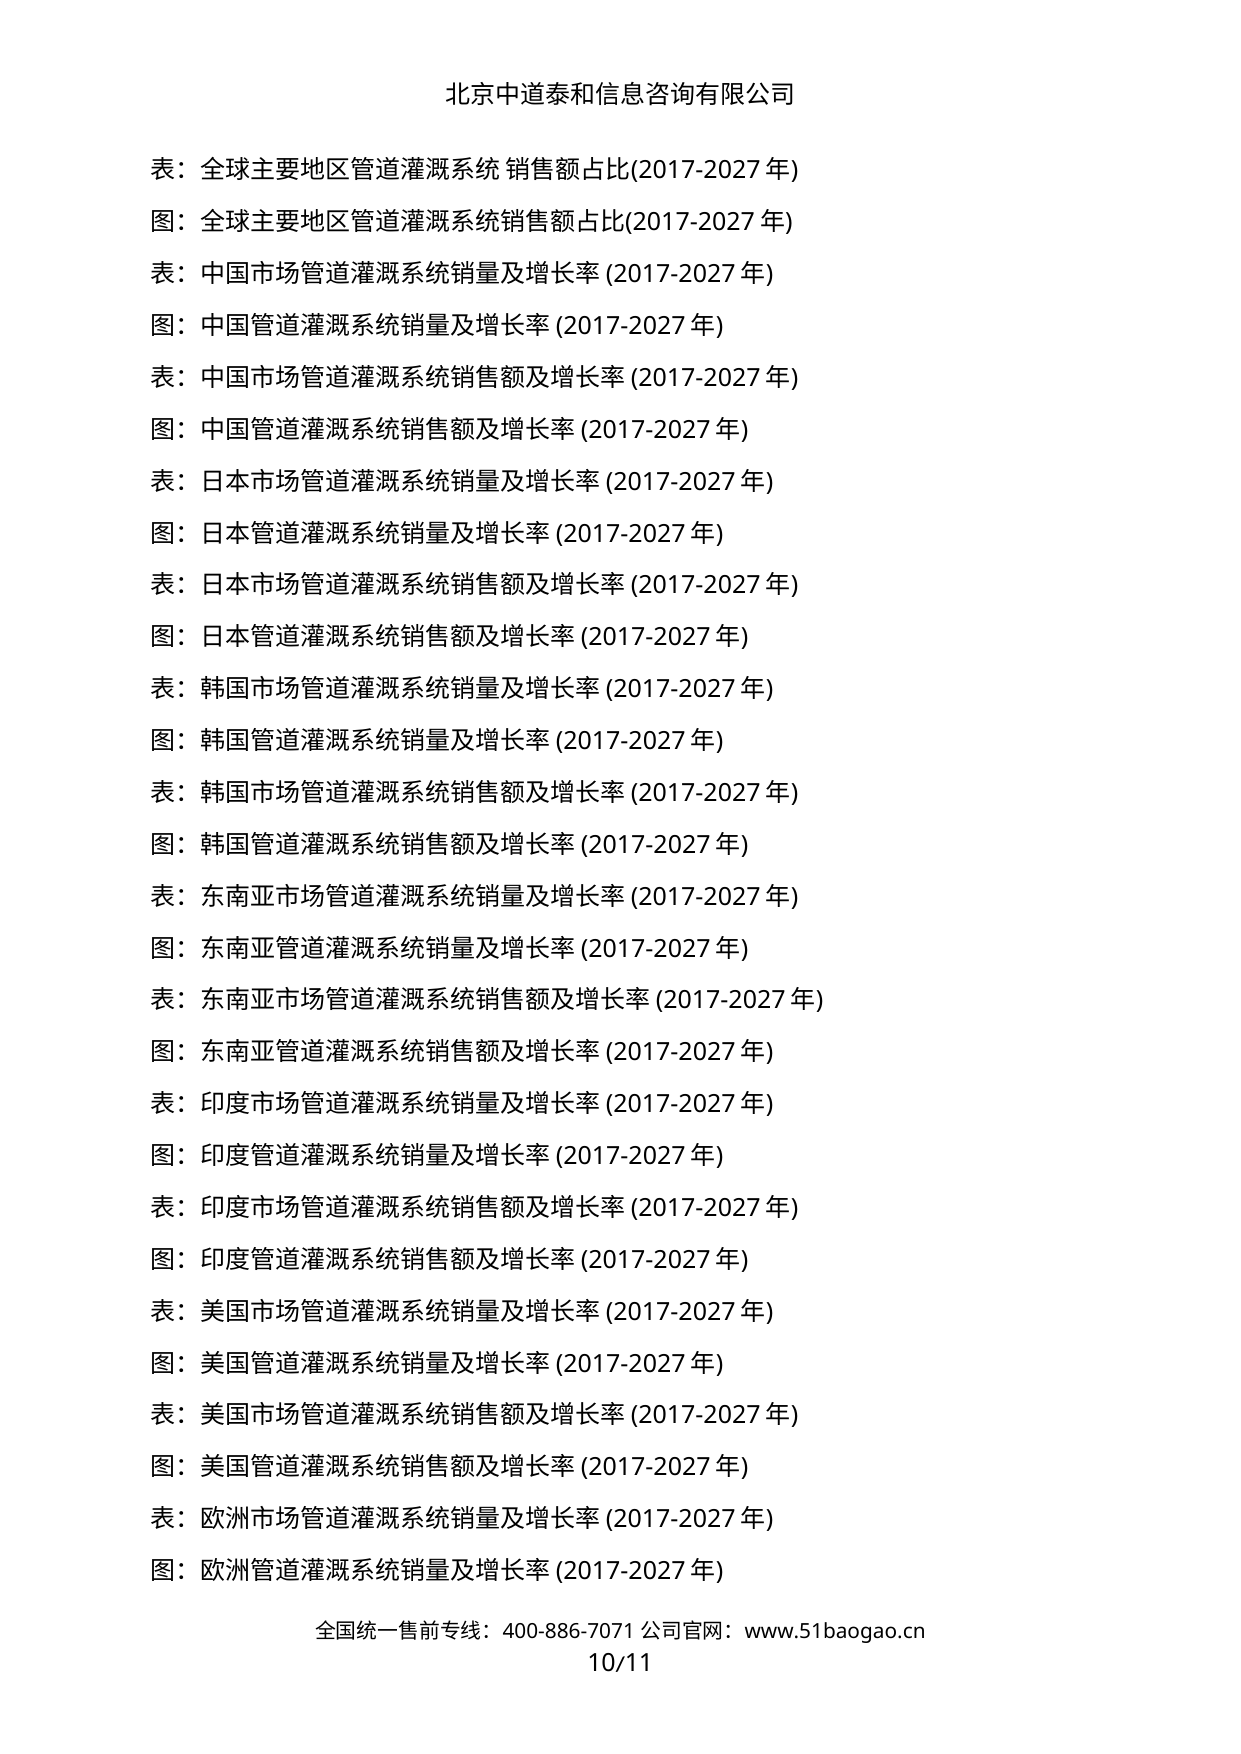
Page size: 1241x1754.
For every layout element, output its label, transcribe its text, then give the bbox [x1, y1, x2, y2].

text 表：全球主要地区管道灌溉系统 销售额占比(2017-2027年) [150, 150, 1090, 186]
text 表：日本市场管道灌溉系统销量及增长率 (2017-2027年) [150, 461, 1090, 497]
text 图：日本管道灌溉系统销量及增长率 (2017-2027年) [150, 513, 1090, 549]
text 图：东南亚管道灌溉系统销量及增长率 (2017-2027年) [150, 928, 1090, 964]
text 图：美国管道灌溉系统销售额及增长率 (2017-2027年) [150, 1447, 1090, 1483]
text 表：欧洲市场管道灌溉系统销量及增长率 (2017-2027年) [150, 1499, 1090, 1535]
text 图：印度管道灌溉系统销售额及增长率 (2017-2027年) [150, 1239, 1090, 1276]
text 表：美国市场管道灌溉系统销售额及增长率 (2017-2027年) [150, 1395, 1090, 1431]
text 表：韩国市场管道灌溉系统销量及增长率 (2017-2027年) [150, 669, 1090, 705]
text 表：美国市场管道灌溉系统销量及增长率 (2017-2027年) [150, 1291, 1090, 1327]
text 图：全球主要地区管道灌溉系统销售额占比(2017-2027年) [150, 202, 1090, 238]
text 图：韩国管道灌溉系统销售额及增长率 (2017-2027年) [150, 824, 1090, 861]
text 图：东南亚管道灌溉系统销售额及增长率 (2017-2027年) [150, 1032, 1090, 1068]
text 表：印度市场管道灌溉系统销售额及增长率 (2017-2027年) [150, 1187, 1090, 1224]
text 表：中国市场管道灌溉系统销量及增长率 (2017-2027年) [150, 254, 1090, 290]
text 图：印度管道灌溉系统销量及增长率 (2017-2027年) [150, 1136, 1090, 1172]
text 图：韩国管道灌溉系统销量及增长率 (2017-2027年) [150, 721, 1090, 757]
text 图：美国管道灌溉系统销量及增长率 (2017-2027年) [150, 1343, 1090, 1379]
text 图：日本管道灌溉系统销售额及增长率 (2017-2027年) [150, 617, 1090, 653]
text 图：欧洲管道灌溉系统销量及增长率 (2017-2027年) [150, 1551, 1090, 1587]
text 表：韩国市场管道灌溉系统销售额及增长率 (2017-2027年) [150, 772, 1090, 809]
text 图：中国管道灌溉系统销量及增长率 (2017-2027年) [150, 306, 1090, 342]
text 表：印度市场管道灌溉系统销量及增长率 (2017-2027年) [150, 1084, 1090, 1120]
text 表：中国市场管道灌溉系统销售额及增长率 (2017-2027年) [150, 357, 1090, 394]
text 图：中国管道灌溉系统销售额及增长率 (2017-2027年) [150, 409, 1090, 446]
text 表：东南亚市场管道灌溉系统销量及增长率 (2017-2027年) [150, 876, 1090, 912]
text 表：日本市场管道灌溉系统销售额及增长率 (2017-2027年) [150, 565, 1090, 601]
text 表：东南亚市场管道灌溉系统销售额及增长率 (2017-2027年) [150, 980, 1090, 1016]
